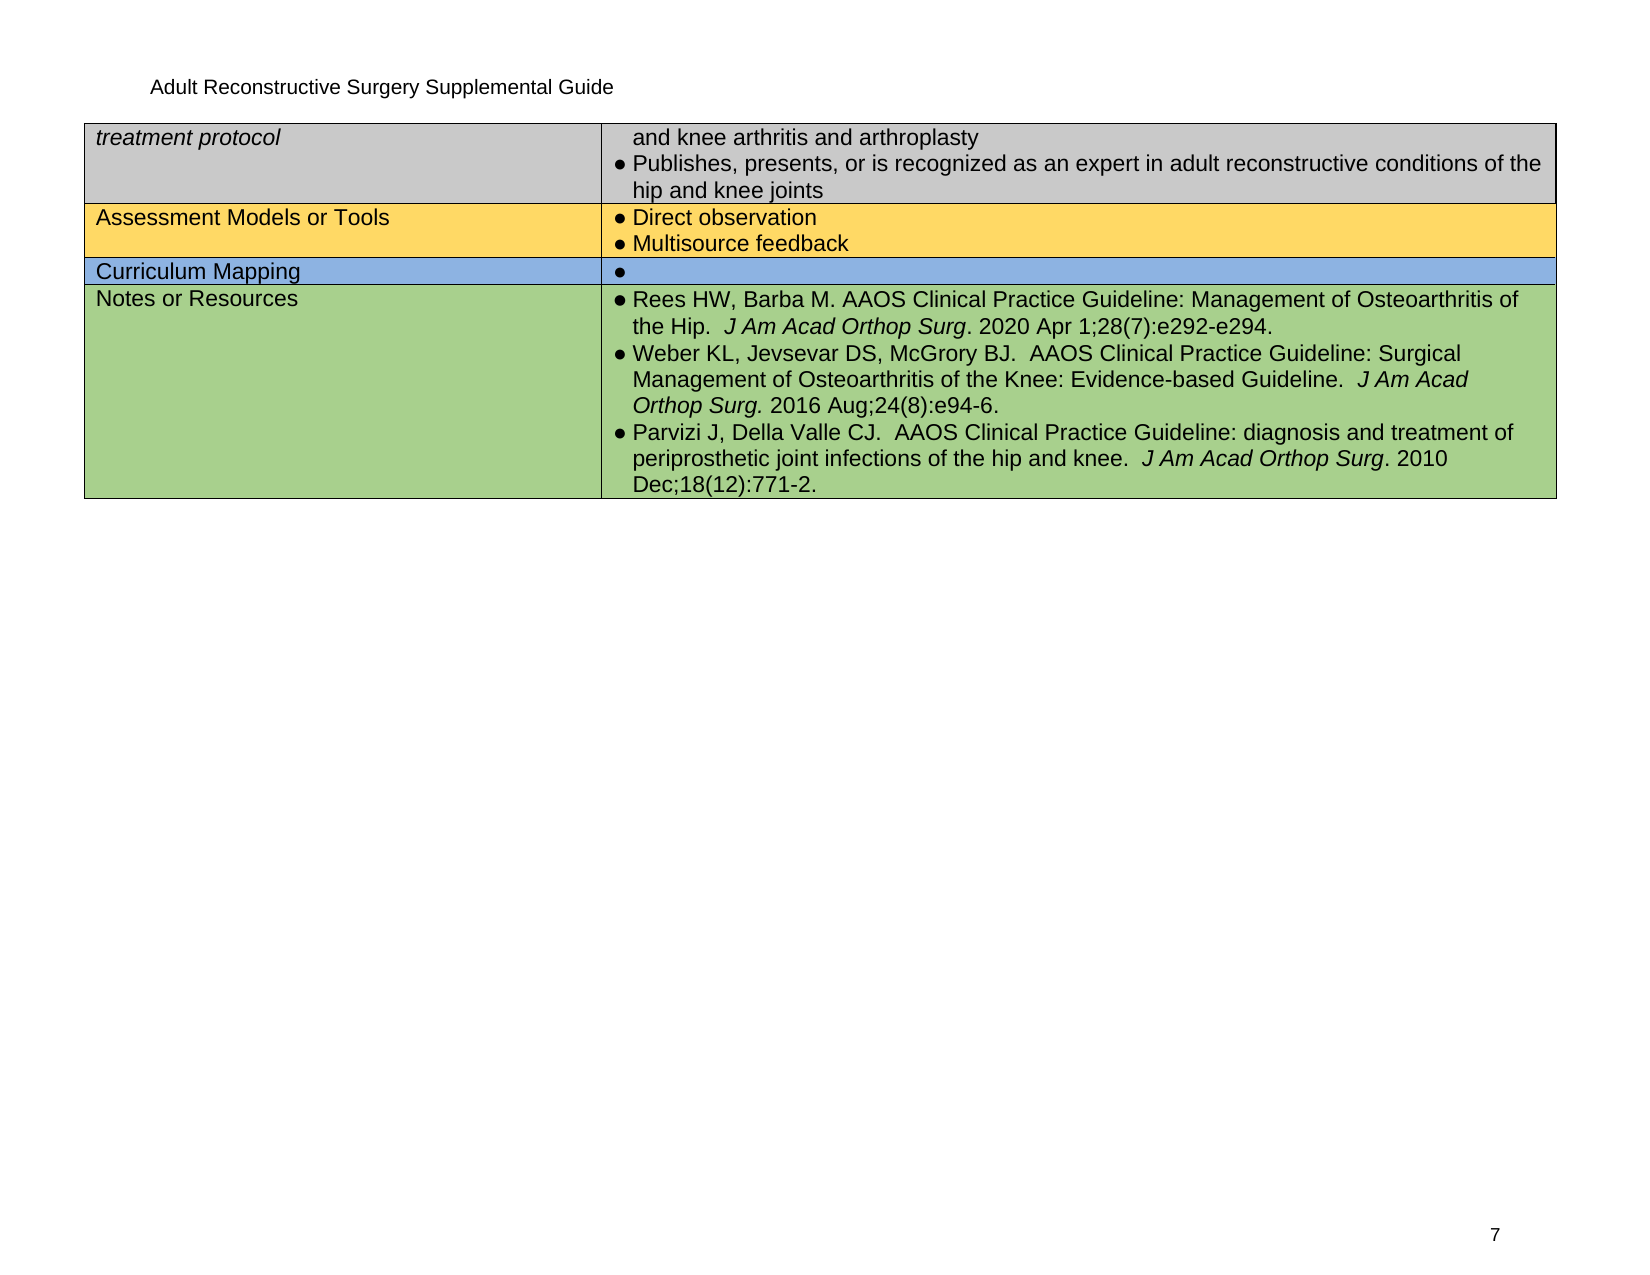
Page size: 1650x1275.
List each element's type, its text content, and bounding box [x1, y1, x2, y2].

table_cell Assessment Models or Tools [85, 204, 601, 257]
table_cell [85, 124, 601, 203]
table_cell Direct observation Multisource feedback [602, 204, 1556, 257]
table_cell Rees HW, Barba M. AAOS Clinical Practice Guideline: Management of Osteoarthritis of the Hip. J Am Acad Orthop Surg. 2020 Apr 1;28(7):e292-e294. Weber KL, Jevsevar DS, McGrory BJ. AAOS Clinical Practice Guideline: Surgical Management of Osteoarthritis of the Knee: Evidence-based Guideline. J Am Acad Orthop Surg. 2016 Aug;24(8):e94-6. Parvizi J, Della Valle CJ. AAOS Clinical Practice Guideline: diagnosis and treatment of periprosthetic joint infections of the hip and knee. J Am Acad Orthop Surg. 2010 Dec;18(12):771-2. [602, 284, 1556, 498]
table_cell Curriculum Mapping [85, 258, 601, 284]
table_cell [602, 124, 1555, 203]
table_cell [602, 257, 1556, 284]
table_cell Notes or Resources [85, 285, 601, 498]
